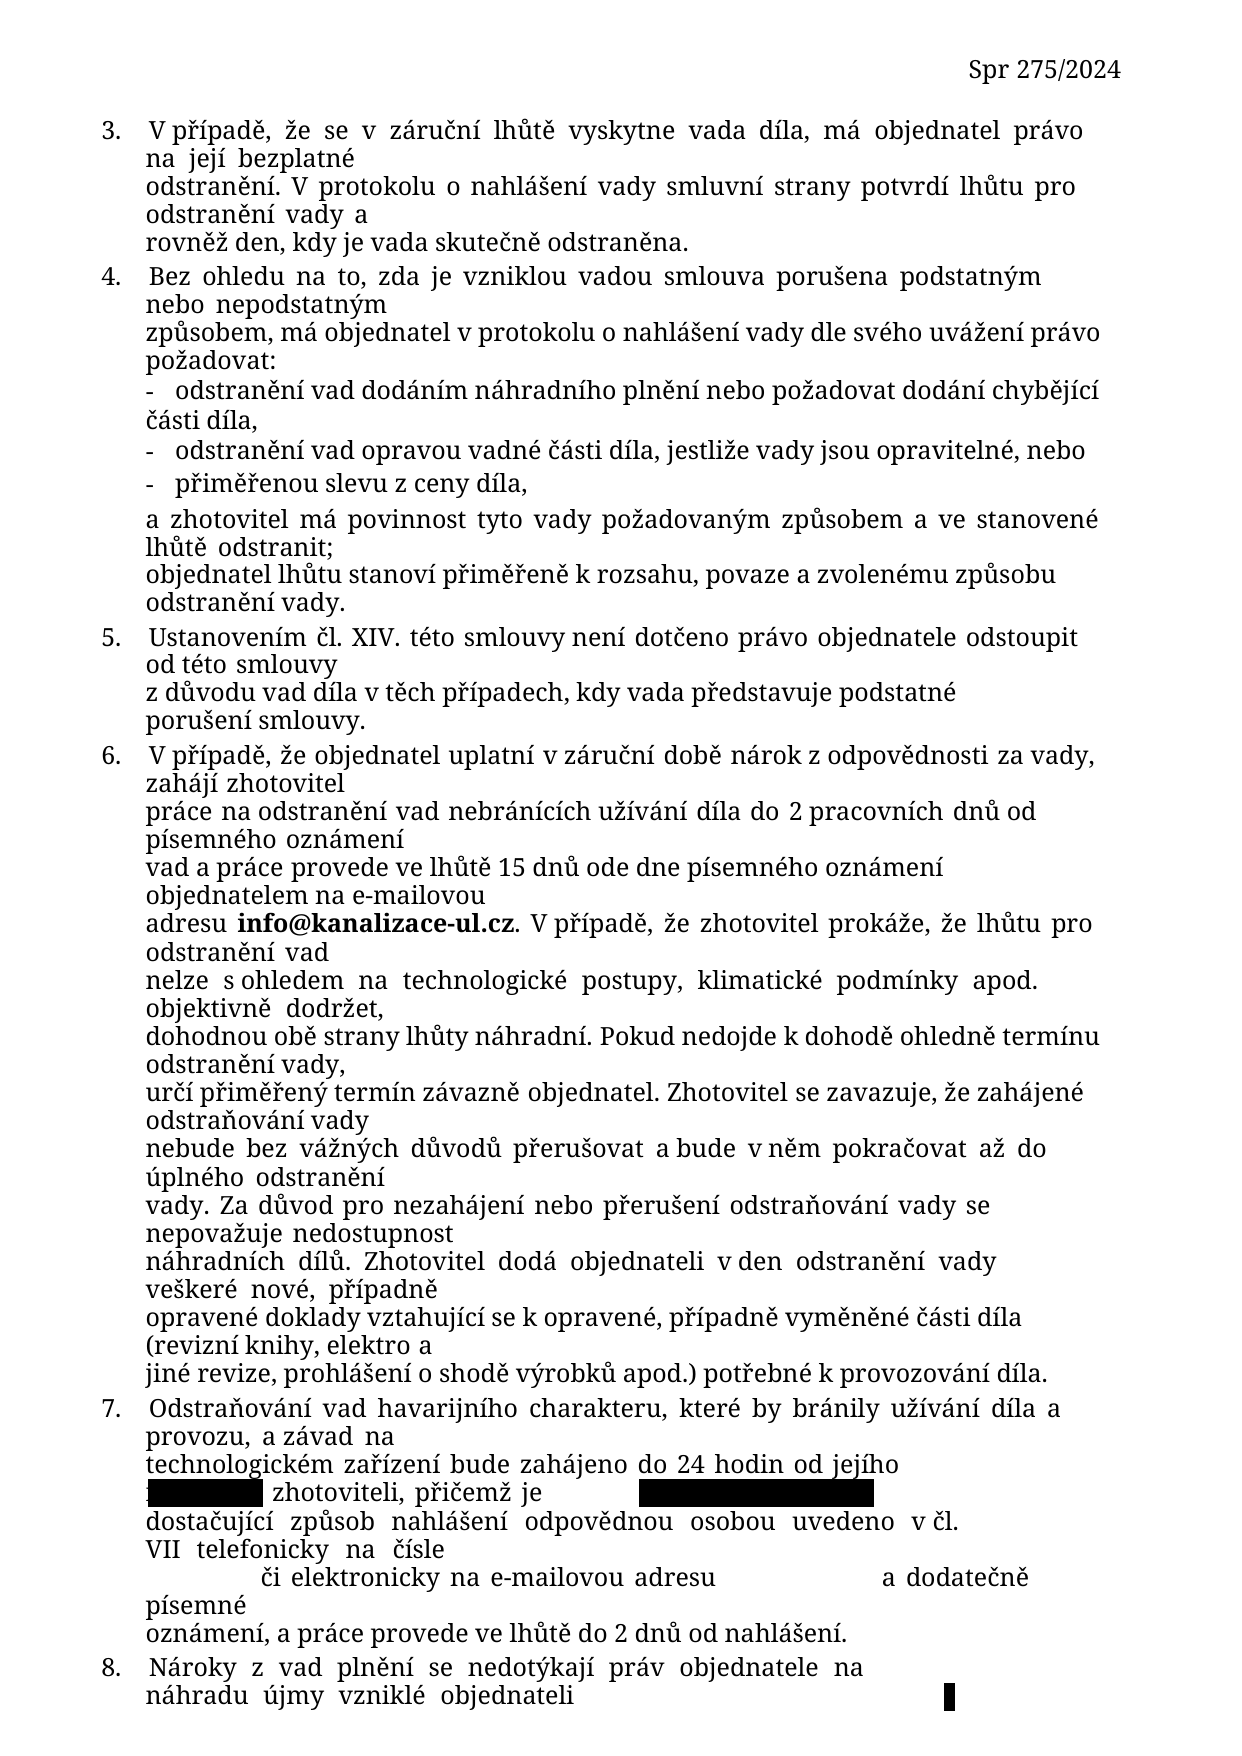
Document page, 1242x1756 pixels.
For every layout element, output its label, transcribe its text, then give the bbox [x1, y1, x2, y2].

text -odstranění vad dodáním náhradního plnění nebo požadovat dodání chybějící části díla, -odstranění vad opravou vadné části díla, jestliže vady jsou opravitelné, nebo [145, 375, 1102, 465]
text Spr275/2024 [968, 52, 1189, 86]
text a zhotovitel má povinnost tyto vady požadovaným způsobem a ve stanovené lhůtě odstranit; objednatel lhůtu stanoví přiměřeně krozsahu, povaze a zvolenému způsobu odstranění vady. [145, 506, 1102, 617]
text 4.Bez ohledu na to, zda je vzniklou vadou smlouva porušena podstatným nebo nepodstatným způsobem, má objednatel vprotokolu o nahlášení vady dle svého uvážení právo požadovat: [101, 263, 1102, 375]
text 6.Vpřípadě, žeobjednateluplatní vzáruční době nárok zodpovědnosti za vady, zahájízhotovitel práce na odstranění vad nebránících užívání díla do 2 pracovních dnů od písemného oznámení vad a práceprovede ve lhůtě 15 dnů ode dne písemného oznámení objednatelem na e-mailovou adresuinfo@kanalizace-ul.cz.Vpřípadě, žezhotovitelprokáže, že lhůtu pro odstranění vad nelze sohledem na technologické postupy, klimatické podmínky apod. objektivně dodržet, dohodnou obě strany lhůty náhradní.Pokud nedojde kdohodě ohledně termínu odstranění vady, určí přiměřený termín závazněobjednatel.Zhotovitelse zavazuje, že zahájené odstraňování vady nebude bez vážných důvodů přerušovat abude vněm pokračovat až do úplného odstranění vady. Za důvod pro nezahájení nebo přerušení odstraňování vady se nepovažuje nedostupnost náhradních dílů.Zhotoviteldodáobjednatelivden odstranění vady veškeré nové, případně opravené doklady vztahující se kopravené, případně vyměněné části díla (revizní knihy, elektroa jiné revize, prohlášení o shodě výrobků apod.) potřebné kprovozování díla. [101, 742, 1102, 1388]
text -přiměřenou slevu zceny díla, [101, 465, 1189, 499]
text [101, 1654, 1102, 1711]
text 5.Ustanovením čl. XIV. tétosmlouvy není dotčeno právo objednatele odstoupit odtéto smlouvy zdůvodu vad díla vtěch případech, kdy vada představuje podstatné porušenísmlouvy. [101, 624, 1102, 735]
text 7.Odstraňování vad havarijního charakteru, které by bránily užívání díla a provozu, azávad na technologickém zařízení bude zahájeno do 24 hodin od jejího nahlášenízhotoviteli, přičemž je dostačující způsob nahlášení odpovědnou osobou uvedeno včl. VIItelefonicky na čísle [101, 1395, 1102, 1564]
text 3.Vpřípadě, že se v záruční lhůtě vyskytne vada díla, má objednatel právo na její bezplatné odstranění. V protokolu o nahlášení vady smluvní strany potvrdí lhůtu pro odstranění vady a rovněž den, kdy je vada skutečně odstraněna. [101, 117, 1102, 257]
text či elektronicky na e-mailovou adresu a dodatečně písemné oznámení, a práce provede ve lhůtě do 2 dnů od nahlášení. [145, 1564, 1102, 1648]
